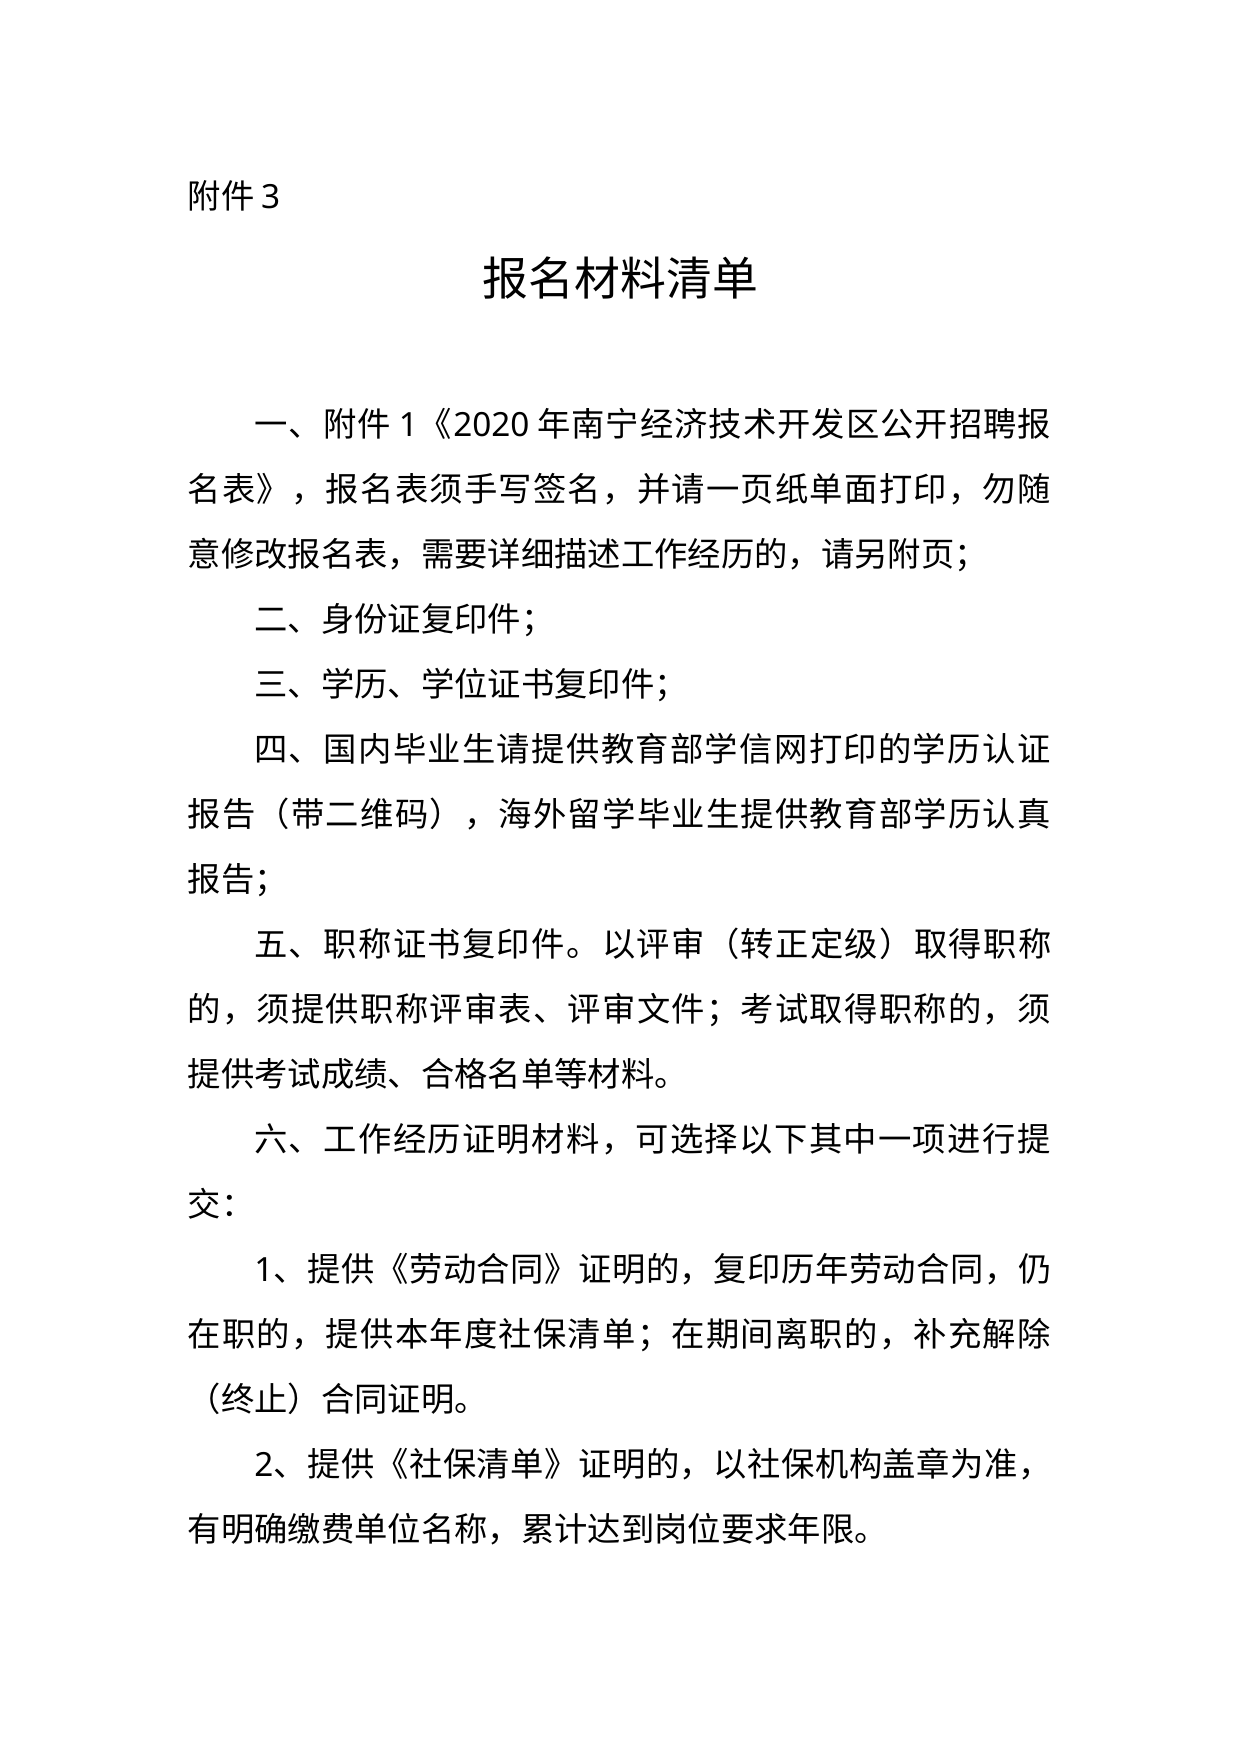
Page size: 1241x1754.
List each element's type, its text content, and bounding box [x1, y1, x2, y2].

text 2、提供《社保清单》证明的，以社保机构盖章为准，有明确缴费单位名称，累计达到岗位要求年限。 [187, 1429, 1053, 1559]
text 1、提供《劳动合同》证明的，复印历年劳动合同，仍在职的，提供本年度社保清单；在期间离职的，补充解除（终止）合同证明。 [187, 1234, 1053, 1429]
text 附件3 [187, 162, 1053, 227]
text 报名材料清单 [187, 227, 1053, 324]
text 四、国内毕业生请提供教育部学信网打印的学历认证报告（带二维码），海外留学毕业生提供教育部学历认真报告； [187, 714, 1053, 909]
text 三、学历、学位证书复印件； [187, 649, 1053, 714]
text 五、职称证书复印件。以评审（转正定级）取得职称的，须提供职称评审表、评审文件；考试取得职称的，须提供考试成绩、合格名单等材料。 [187, 909, 1053, 1104]
text 六、工作经历证明材料，可选择以下其中一项进行提交： [187, 1104, 1053, 1234]
text 一、附件1《2020年南宁经济技术开发区公开招聘报名表》，报名表须手写签名，并请一页纸单面打印，勿随意修改报名表，需要详细描述工作经历的，请另附页； [187, 389, 1053, 584]
text 二、身份证复印件； [187, 584, 1053, 649]
